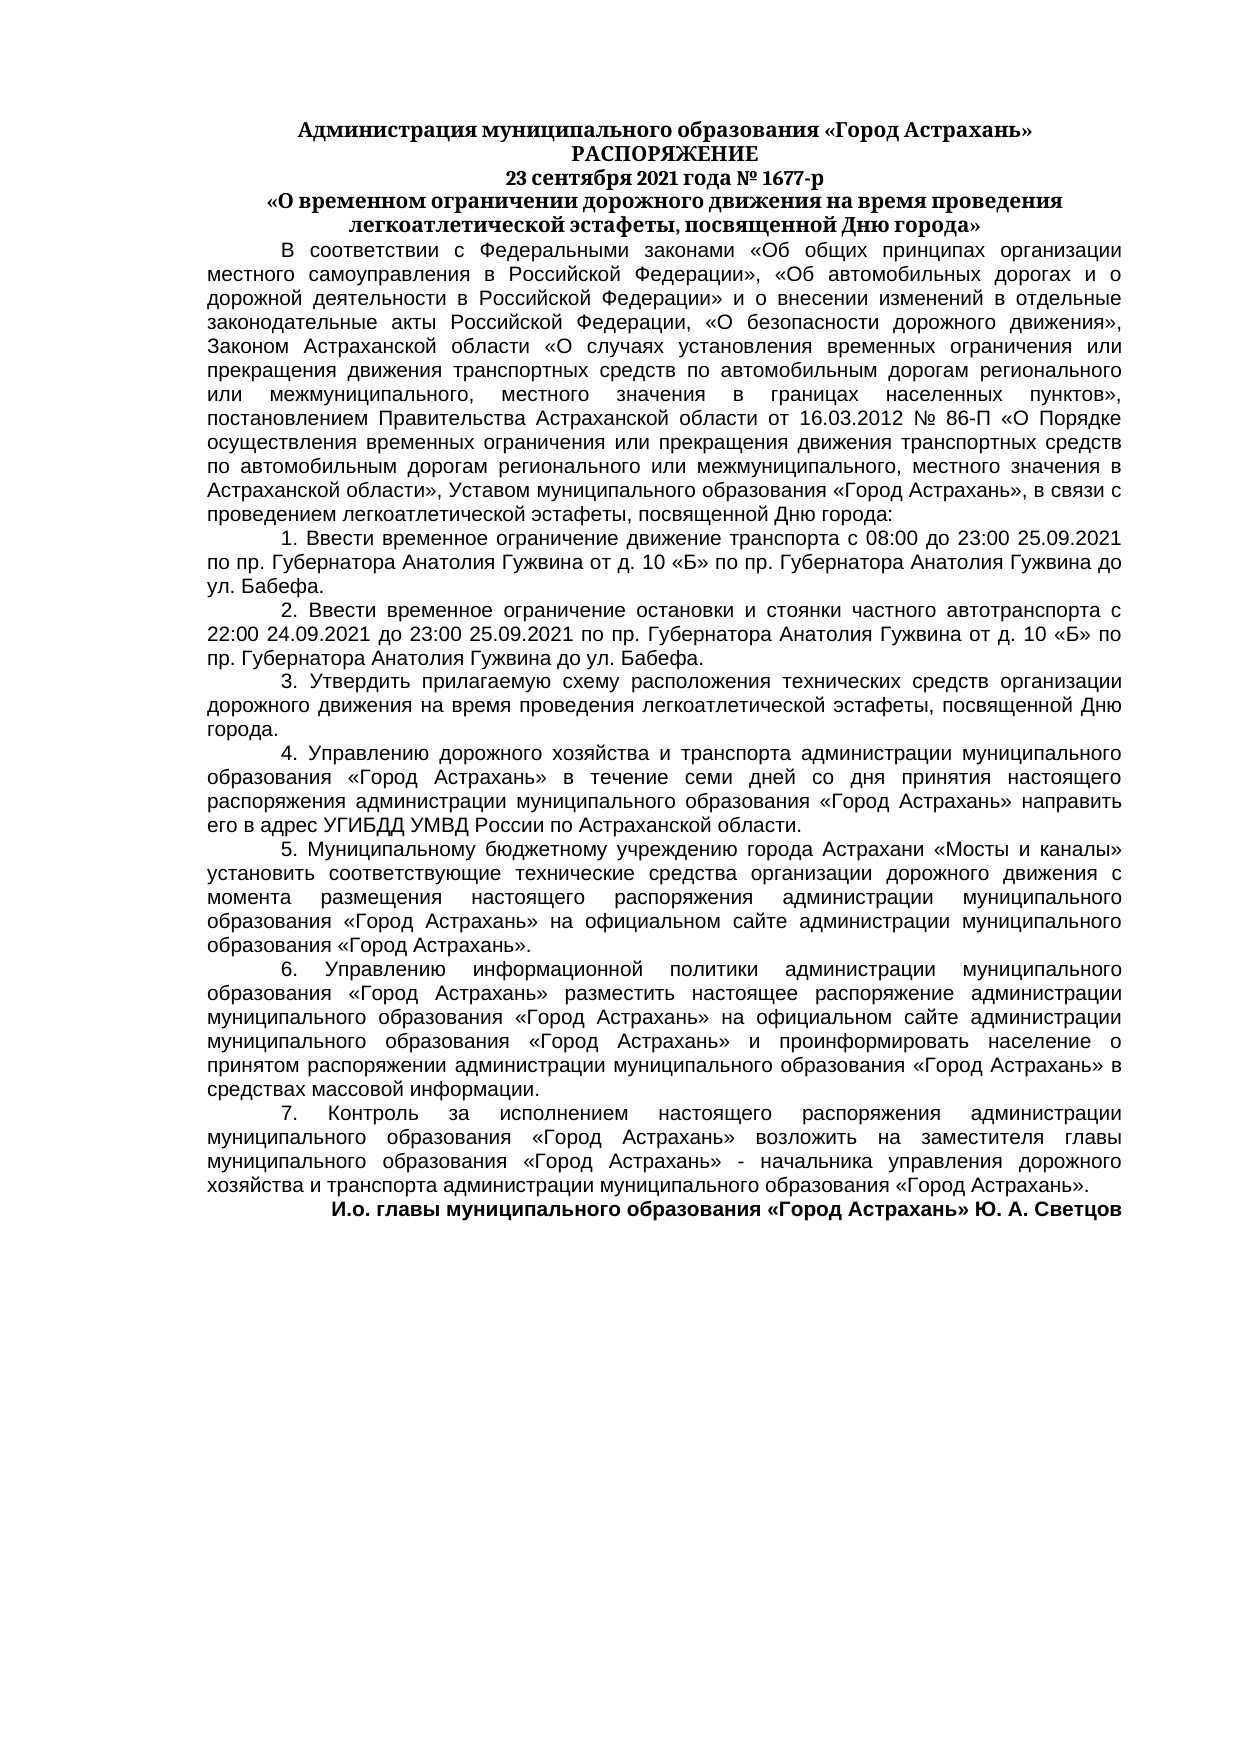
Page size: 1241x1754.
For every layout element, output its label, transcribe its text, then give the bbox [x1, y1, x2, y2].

text И.о. главы муниципального образования «Город Астрахань» Ю. А. Светцов [207, 1196, 1123, 1220]
text 4. Управлению дорожного хозяйства и транспорта администрации муниципального образования «Город Астрахань» в течение семи дней со дня принятия настоящего распоряжения администрации муниципального образования «Город Астрахань» направить его в адрес УГИБДД УМВД России по Астраханской области. [207, 741, 1123, 837]
text «О временном ограничении дорожного движения на время проведения легкоатлетической эстафеты, посвященной Дню города» [207, 190, 1123, 238]
text 5. Муниципальному бюджетному учреждению города Астрахани «Мосты и каналы» установить соответствующие технические средства организации дорожного движения с момента размещения настоящего распоряжения администрации муниципального образования «Город Астрахань» на официальном сайте администрации муниципального образования «Город Астрахань». [207, 837, 1123, 957]
text В соответствии с Федеральными законами «Об общих принципах организации местного самоуправления в Российской Федерации», «Об автомобильных дорогах и о дорожной деятельности в Российской Федерации» и о внесении изменений в отдельные законодательные акты Российской Федерации, «О безопасности дорожного движения», Законом Астраханской области «О случаях установления временных ограничения или прекращения движения транспортных средств по автомобильным дорогам регионального или межмуниципального, местного значения в границах населенных пунктов», постановлением Правительства Астраханской области от 16.03.2012 № 86-П «О Порядке осуществления временных ограничения или прекращения движения транспортных средств по автомобильным дорогам регионального или межмуниципального, местного значения в Астраханской области», Уставом муниципального образования «Город Астрахань», в связи с проведением легкоатлетической эстафеты, посвященной Дню города: [207, 238, 1123, 526]
text 2. Ввести временное ограничение остановки и стоянки частного автотранспорта с 22:00 24.09.2021 до 23:00 25.09.2021 по пр. Губернатора Анатолия Гужвина от д. 10 «Б» по пр. Губернатора Анатолия Гужвина до ул. Бабефа. [207, 597, 1123, 669]
text РАСПОРЯЖЕНИЕ [207, 142, 1123, 166]
text 1. Ввести временное ограничение движение транспорта с 08:00 до 23:00 25.09.2021 по пр. Губернатора Анатолия Гужвина от д. 10 «Б» по пр. Губернатора Анатолия Гужвина до ул. Бабефа. [207, 526, 1123, 597]
text 3. Утвердить прилагаемую схему расположения технических средств организации дорожного движения на время проведения легкоатлетической эстафеты, посвященной Дню города. [207, 669, 1123, 741]
text 6. Управлению информационной политики администрации муниципального образования «Город Астрахань» разместить настоящее распоряжение администрации муниципального образования «Город Астрахань» на официальном сайте администрации муниципального образования «Город Астрахань» и проинформировать население о принятом распоряжении администрации муниципального образования «Город Астрахань» в средствах массовой информации. [207, 957, 1123, 1101]
text 7. Контроль за исполнением настоящего распоряжения администрации муниципального образования «Город Астрахань» возложить на заместителя главы муниципального образования «Город Астрахань» - начальника управления дорожного хозяйства и транспорта администрации муниципального образования «Город Астрахань». [207, 1101, 1123, 1196]
text 23 сентября 2021 года № 1677-р [207, 166, 1123, 190]
text Администрация муниципального образования «Город Астрахань» [207, 118, 1123, 142]
